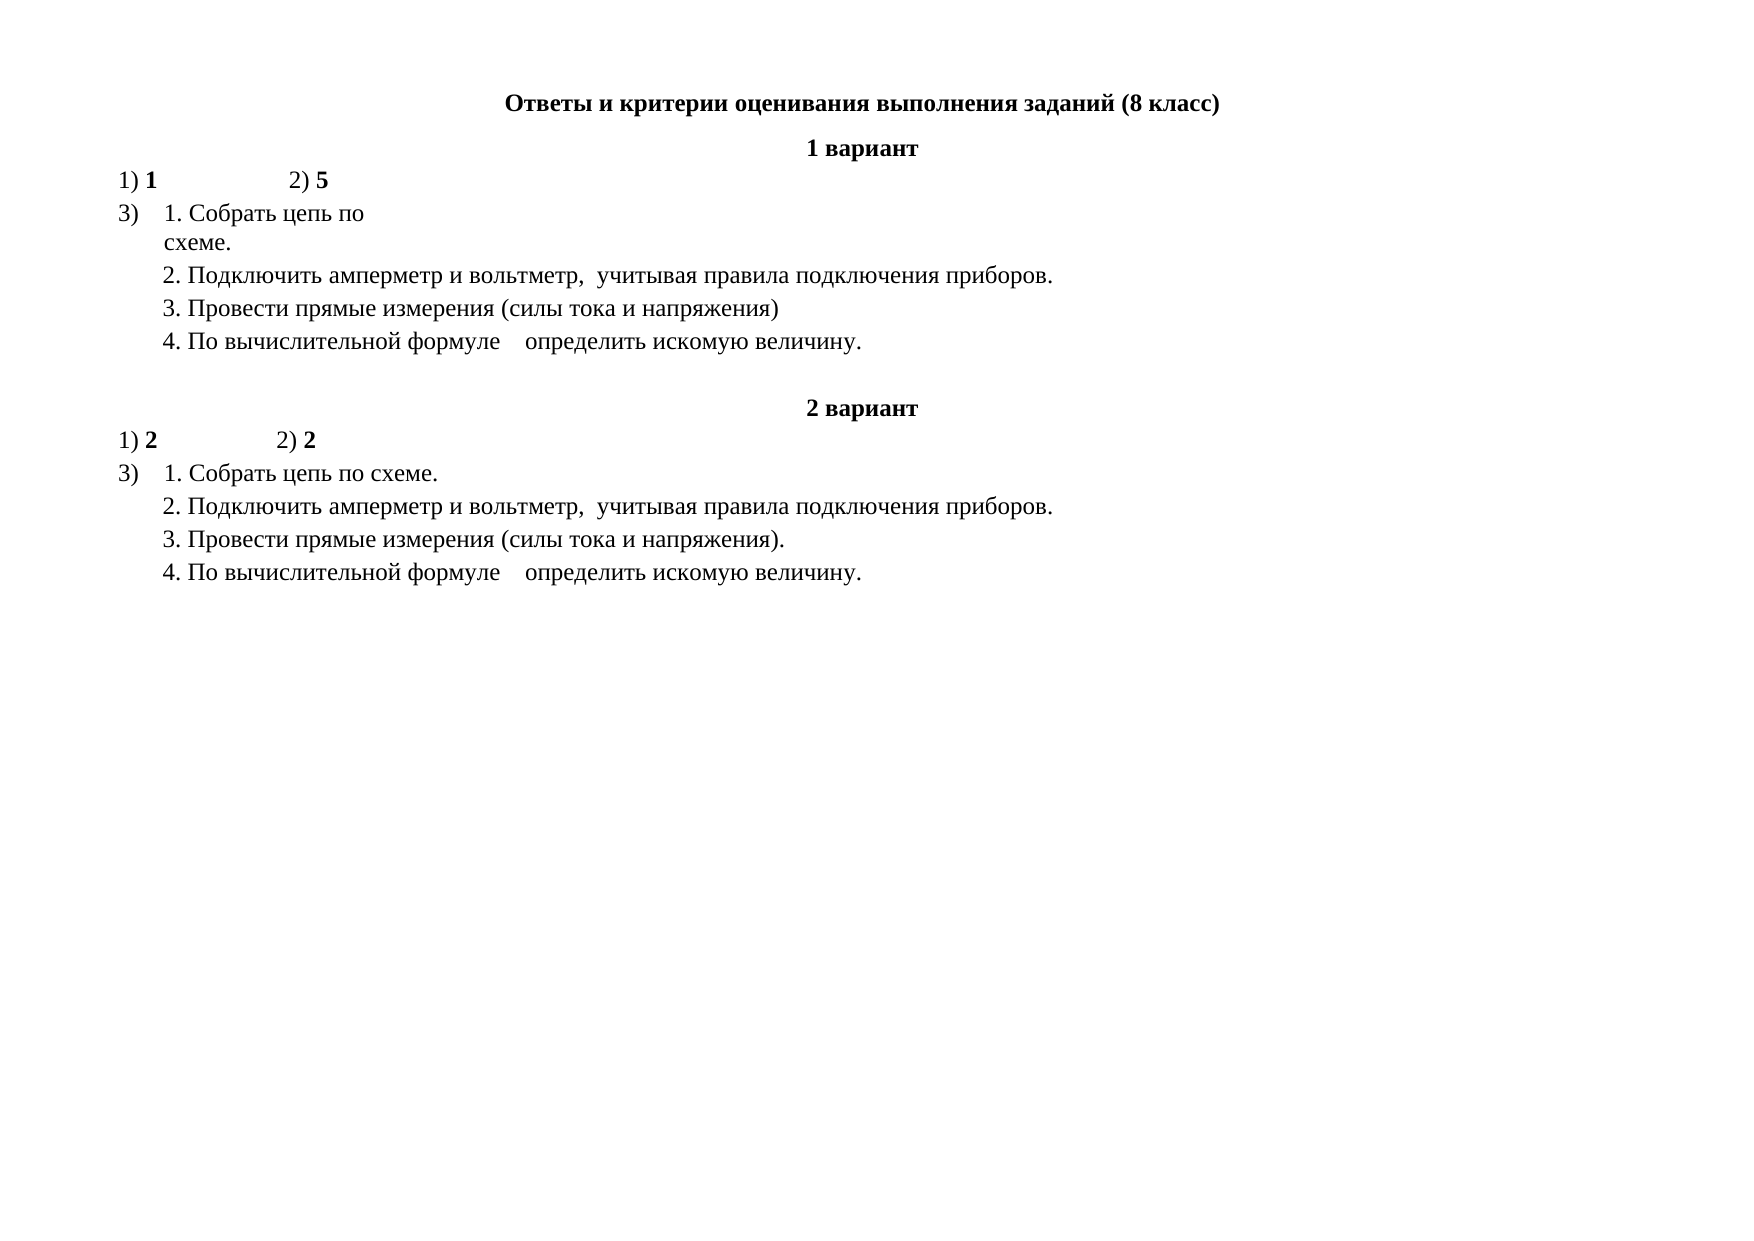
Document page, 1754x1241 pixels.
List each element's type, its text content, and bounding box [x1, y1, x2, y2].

list Подключить амперметр и вольтметр, учитывая правила подключения приборов. [162, 491, 1708, 520]
list По вычислительной формуле определить искомую величину. [162, 326, 1708, 355]
text 1) 1 2) 5 [118, 166, 438, 194]
text 1) 2 2) 2 [118, 425, 1708, 454]
list 1. Собрать цепь по схеме. [118, 198, 438, 256]
text 3) 1. Собрать цепь по схеме. [118, 458, 1708, 487]
subtitle Ответы и критерии оценивания выполнения заданий (8 класс) [503, 88, 1220, 116]
list Провести прямые измерения (силы тока и напряжения). [162, 524, 1708, 553]
subtitle 2 вариант [806, 393, 1708, 422]
list Провести прямые измерения (силы тока и напряжения) [162, 293, 1708, 322]
text 1 вариант [804, 133, 920, 162]
list Подключить амперметр и вольтметр, учитывая правила подключения приборов. [162, 260, 1708, 289]
list По вычислительной формуле определить искомую величину. [162, 557, 1708, 586]
